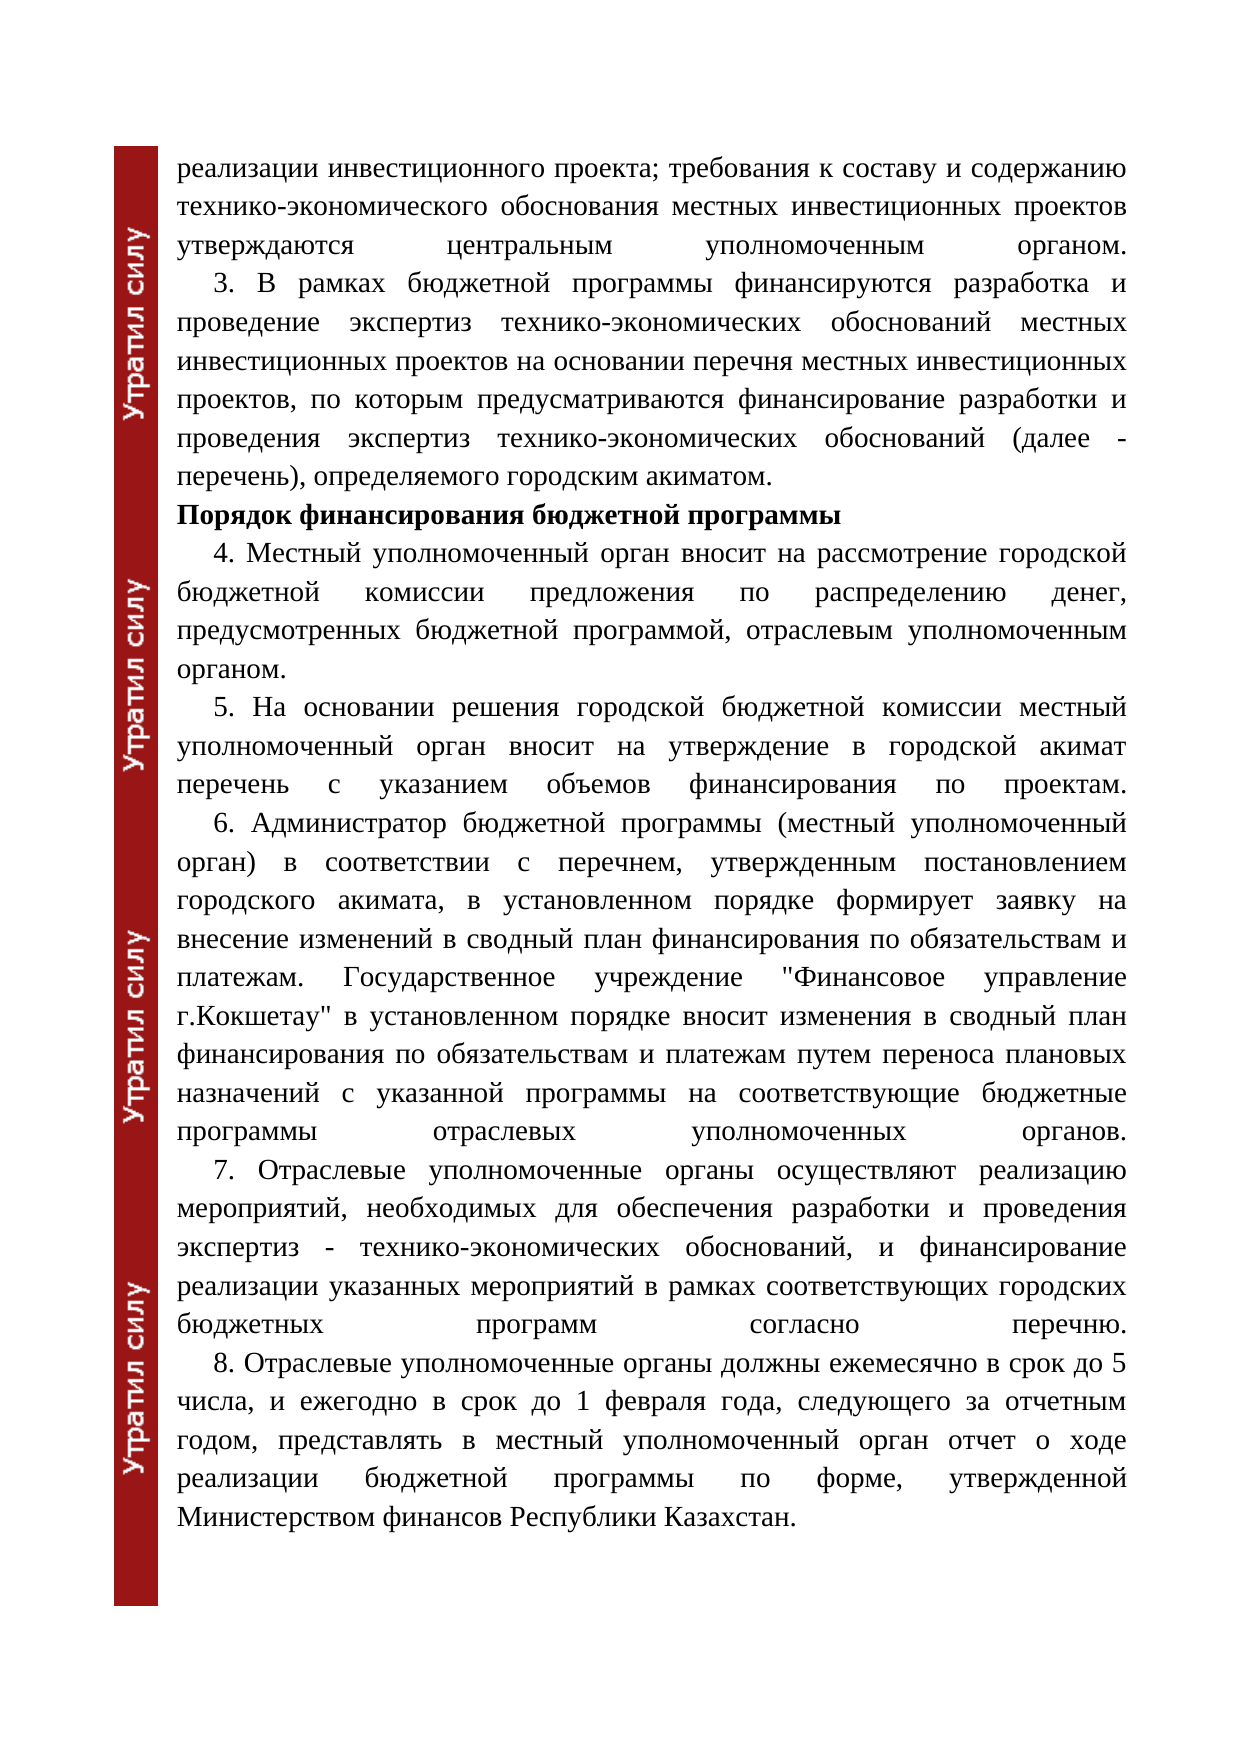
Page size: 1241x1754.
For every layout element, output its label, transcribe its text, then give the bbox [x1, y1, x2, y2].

text Порядок финансирования бюджетной программы [112, 497, 1128, 530]
picture [114, 530, 158, 535]
picture [114, 146, 158, 150]
text 4. Местный уполномоченный орган вносит на рассмотрение городской бюджетной комиссии предложения по распределению денег, предусмотренных бюджетной программой, отраслевым уполномоченным органом. 5. На основании решения городской бюджетной комиссии местный уполномоченный орган вносит на утверждение в городской акимат перечень с указанием объемов финансирования по проектам. 6. Администратор бюджетной программы (местный уполномоченный орган) в соответствии с перечнем, утвержденным постановлением городского акимата, в установленном порядке формирует заявку на внесение изменений в сводный план финансирования по обязательствам и платежам. Государственное учреждение "Финансовое управление г.Кокшетау" в установленном порядке вносит изменения в сводный план финансирования по обязательствам и платежам путем переноса плановых назначений с указанной программы на соответствующие бюджетные программы отраслевых уполномоченных органов. 7. Отраслевые уполномоченные органы осуществляют реализацию мероприятий, необходимых для обеспечения разработки и проведения экспертиз - технико-экономических обоснований, и финансирование реализации указанных мероприятий в рамках соответствующих городских бюджетных программ согласно перечню. 8. Отраслевые уполномоченные органы должны ежемесячно в срок до 5 числа, и ежегодно в срок до 1 февраля года, следующего за отчетным годом, представлять в местный уполномоченный орган отчет о ходе реализации бюджетной программы по форме, утвержденной Министерством финансов Республики Казахстан. [112, 535, 1128, 1532]
picture [114, 1532, 158, 1606]
picture [114, 492, 158, 497]
